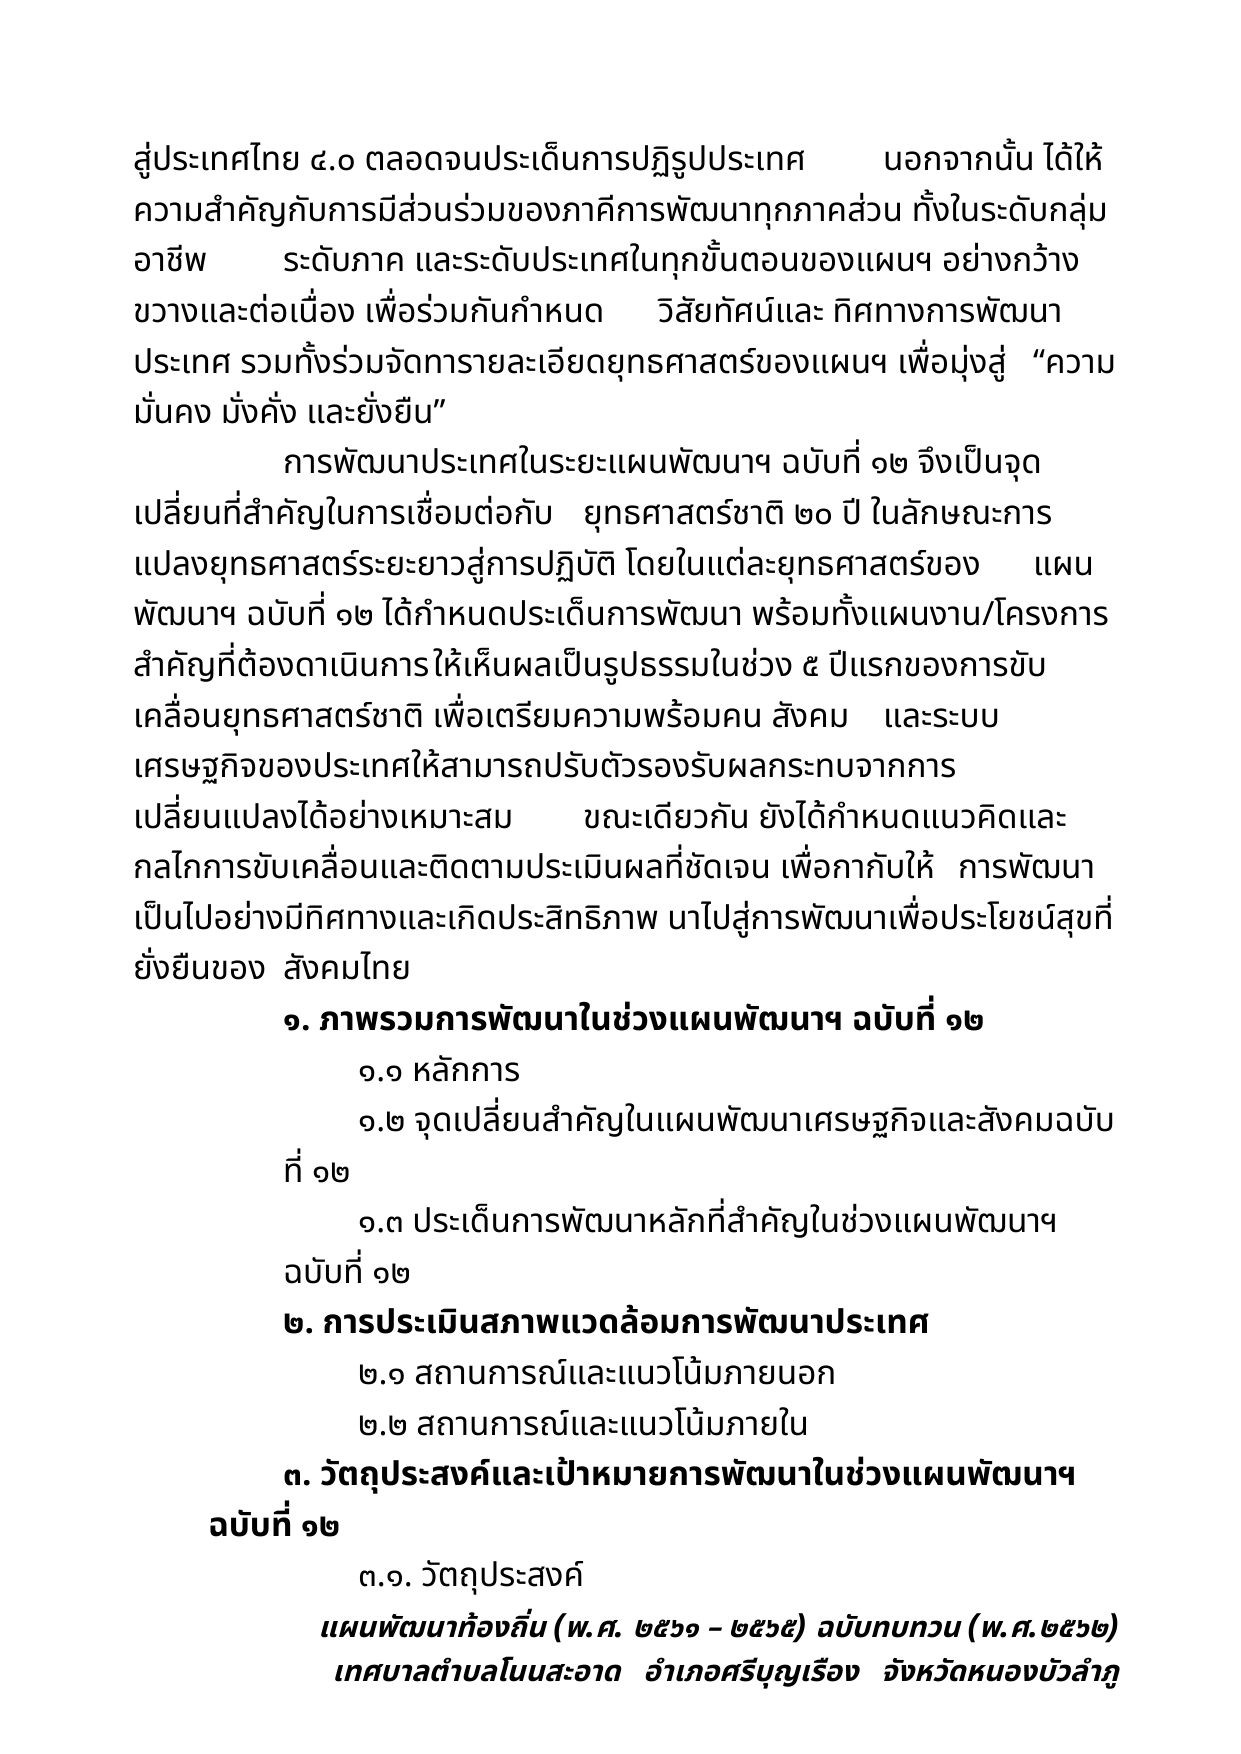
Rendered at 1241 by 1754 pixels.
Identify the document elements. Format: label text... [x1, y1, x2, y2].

text ๑. ภาพรวมการพัฒนาในช่วงแผนพัฒนาฯ ฉบับที่ ๑๒ [208, 995, 1122, 1045]
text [133, 135, 1122, 438]
text ๓. วัตถุประสงค์และเป้าหมายการพัฒนาในช่วงแผนพัฒนาฯ ฉบับที่ ๑๒ [208, 1450, 1122, 1551]
text ๒.๑ สถานการณ์และแนวโน้มภายนอก [283, 1349, 1122, 1399]
text ๒.๒ สถานการณ์และแนวโน้มภายใน [283, 1399, 1122, 1450]
text ๑.๒ จุดเปลี่ยนสำคัญในแผนพัฒนาเศรษฐกิจและสังคมฉบับที่ ๑๒ [283, 1096, 1122, 1197]
text ๓.๑. วัตถุประสงค์ [283, 1551, 1122, 1602]
text ๑.๓ ประเด็นการพัฒนาหลักที่สำคัญในช่วงแผนพัฒนาฯ ฉบับที่ ๑๒ [283, 1197, 1122, 1298]
text ๑.๑ หลักการ [283, 1045, 1122, 1096]
text การพัฒนาประเทศในระยะแผนพัฒนาฯ ฉบับที่ ๑๒ จึงเป็นจุดเปลี่ยนที่สำคัญในการเชื่อมต่อกับ ยุทธศาสตร์ชาติ ๒๐ ปี ในลักษณะการแปลงยุทธศาสตร์ระยะยาวสู่การปฏิบัติ โดยในแต่ละยุทธศาสตร์ของ แผนพัฒนาฯ ฉบับที่ ๑๒ ได้กำหนดประเด็นการพัฒนา พร้อมทั้งแผนงาน/โครงการสำคัญที่ต้องดาเนินการ ให้เห็นผลเป็นรูปธรรมในช่วง ๕ ปีแรกของการขับเคลื่อนยุทธศาสตร์ชาติ เพื่อเตรียมความพร้อมคน สังคม และระบบเศรษฐกิจของประเทศให้สามารถปรับตัวรองรับผลกระทบจากการเปลี่ยนแปลงได้อย่างเหมาะสม ขณะเดียวกัน ยังได้กำหนดแนวคิดและกลไกการขับเคลื่อนและติดตามประเมินผลที่ชัดเจน เพื่อกากับให้ การพัฒนาเป็นไปอย่างมีทิศทางและเกิดประสิทธิภาพ นาไปสู่การพัฒนาเพื่อประโยชน์สุขที่ยั่งยืนของ สังคมไทย [133, 438, 1122, 995]
text ๒. การประเมินสภาพแวดล้อมการพัฒนาประเทศ [208, 1298, 1122, 1349]
